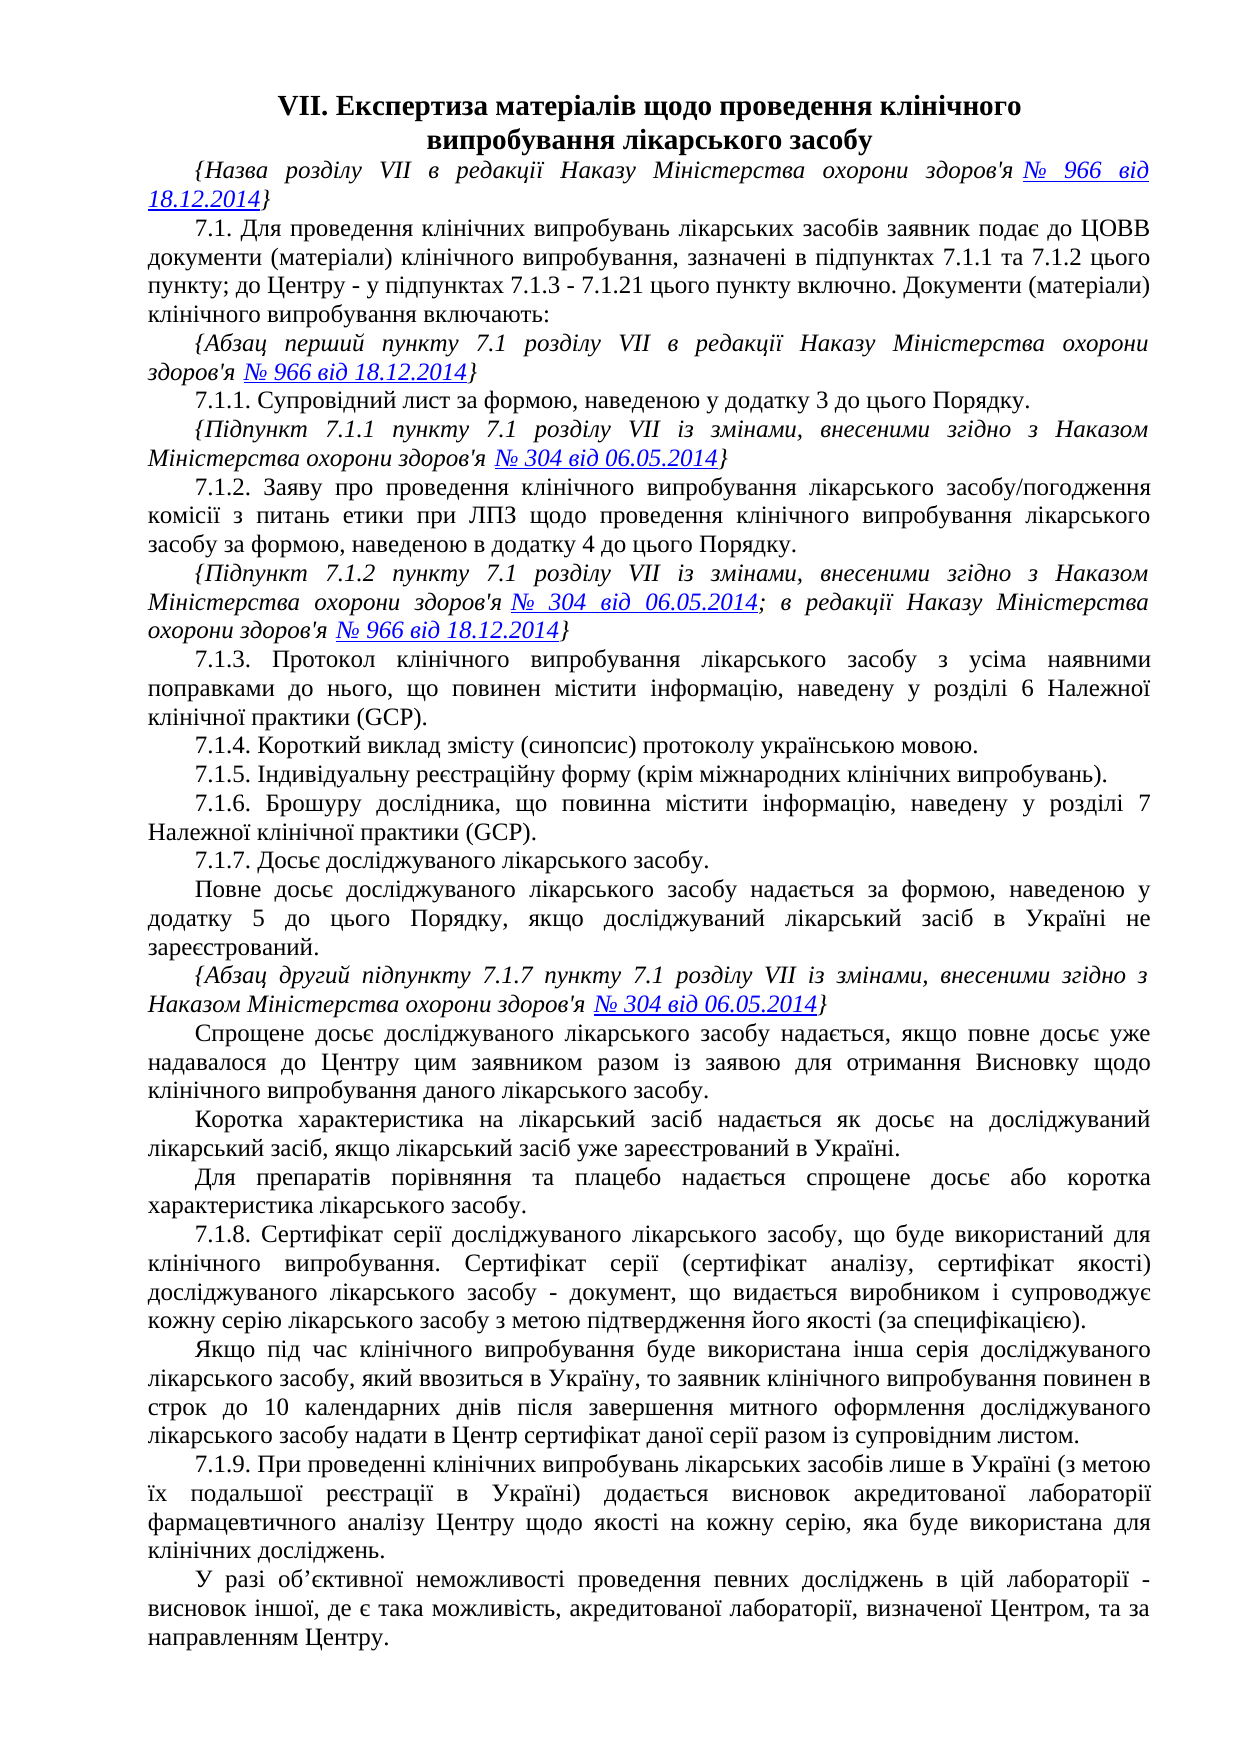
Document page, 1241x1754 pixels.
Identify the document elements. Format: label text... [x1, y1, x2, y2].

text {Підпункт 7.1.1 пункту 7.1 розділу VII із змінами, внесеними згідно з Наказом Міністерства охорони здоров'я № 304 від 06.05.2014} [148, 414, 1152, 472]
text У разі об’єктивної неможливості проведення певних досліджень в цій лабораторії - висновок іншої, де є така можливість, акредитованої лабораторії, визначеної Центром, та за направленням Центру. [148, 1564, 1152, 1651]
text Повне досьє досліджуваного лікарського засобу надається за формою, наведеною у додатку 5 до цього Порядку, якщо досліджуваний лікарський засіб в Україні не зареєстрований. [148, 874, 1152, 961]
text 7.1. Для проведення клінічних випробувань лікарських засобів заявник подає до ЦОВВ документи (матеріали) клінічного випробування, зазначені в підпунктах 7.1.1 та 7.1.2 цього пункту; до Центру - у підпунктах 7.1.3 - 7.1.21 цього пункту включно. Документи (матеріали) клінічного випробування включають: [148, 213, 1152, 328]
text 7.1.6. Брошуру дослідника, що повинна містити інформацію, наведену у розділі 7 Належної клінічної практики (GCP). [148, 788, 1152, 846]
text 7.1.5. Індивідуальну реєстраційну форму (крім міжнародних клінічних випробувань). [148, 759, 1152, 788]
text 7.1.7. Досьє досліджуваного лікарського засобу. [148, 846, 1152, 874]
text {Абзац перший пункту 7.1 розділу VII в редакції Наказу Міністерства охорони здоров'я № 966 від 18.12.2014} [148, 328, 1152, 386]
text 7.1.4. Короткий виклад змісту (синопсис) протоколу українською мовою. [148, 731, 1152, 759]
text VІІ. Експертиза матеріалів щодо проведення клінічного випробування лікарського засобу [194, 88, 1105, 156]
text {Назва розділу VII в редакції Наказу Міністерства охорони здоров'я № 966 від 18.12.2014} [148, 156, 1152, 213]
text 7.1.9. При проведенні клінічних випробувань лікарських засобів лише в Україні (з метою їх подальшої реєстрації в Україні) додається висновок акредитованої лабораторії фармацевтичного аналізу Центру щодо якості на кожну серію, яка буде використана для клінічних досліджень. [148, 1449, 1152, 1564]
text {Підпункт 7.1.2 пункту 7.1 розділу VII із змінами, внесеними згідно з Наказом Міністерства охорони здоров'я № 304 від 06.05.2014; в редакції Наказу Міністерства охорони здоров'я № 966 від 18.12.2014} [148, 558, 1152, 644]
text Для препаратів порівняння та плацебо надається спрощене досьє або коротка характеристика лікарського засобу. [148, 1162, 1152, 1219]
text 7.1.8. Сертифікат серії досліджуваного лікарського засобу, що буде використаний для клінічного випробування. Сертифікат серії (сертифікат аналізу, сертифікат якості) досліджуваного лікарського засобу - документ, що видається виробником і супроводжує кожну серію лікарського засобу з метою підтвердження його якості (за специфікацією). [148, 1219, 1152, 1334]
text Якщо під час клінічного випробування буде використана інша серія досліджуваного лікарського засобу, який ввозиться в Україну, то заявник клінічного випробування повинен в строк до 10 календарних днів після завершення митного оформлення досліджуваного лікарського засобу надати в Центр сертифікат даної серії разом із супровідним листом. [148, 1334, 1152, 1449]
text Спрощене досьє досліджуваного лікарського засобу надається, якщо повне досьє уже надавалося до Центру цим заявником разом із заявою для отримання Висновку щодо клінічного випробування даного лікарського засобу. [148, 1018, 1152, 1104]
text {Абзац другий підпункту 7.1.7 пункту 7.1 розділу VII із змінами, внесеними згідно з Наказом Міністерства охорони здоров'я № 304 від 06.05.2014} [148, 961, 1152, 1018]
text 7.1.2. Заяву про проведення клінічного випробування лікарського засобу/погодження комісії з питань етики при ЛПЗ щодо проведення клінічного випробування лікарського засобу за формою, наведеною в додатку 4 до цього Порядку. [148, 472, 1152, 558]
text 7.1.1. Супровідний лист за формою, наведеною у додатку 3 до цього Порядку. [148, 386, 1152, 414]
text 7.1.3. Протокол клінічного випробування лікарського засобу з усіма наявними поправками до нього, що повинен містити інформацію, наведену у розділі 6 Належної клінічної практики (GCP). [148, 644, 1152, 731]
text Коротка характеристика на лікарський засіб надається як досьє на досліджуваний лікарський засіб, якщо лікарський засіб уже зареєстрований в Україні. [148, 1104, 1152, 1162]
